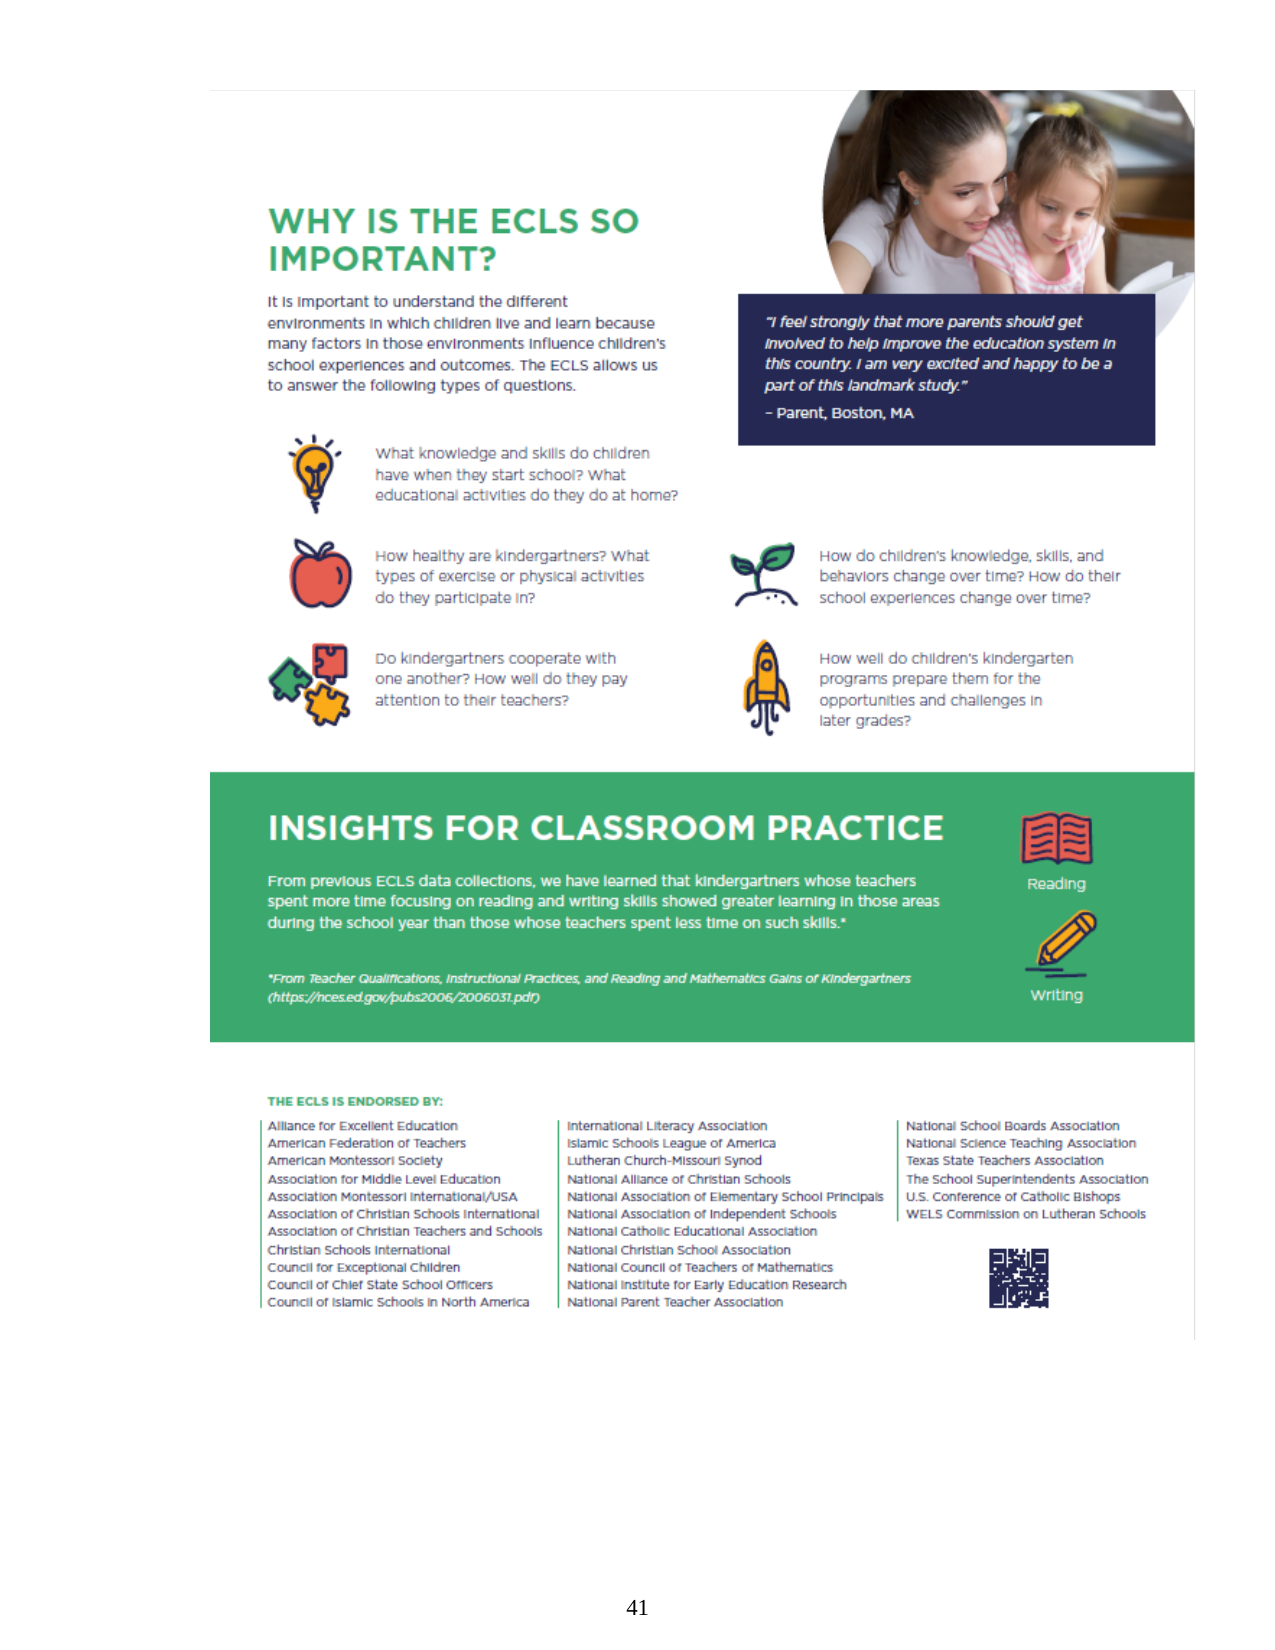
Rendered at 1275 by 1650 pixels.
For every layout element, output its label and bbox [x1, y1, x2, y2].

picture [210, 90, 1196, 1340]
